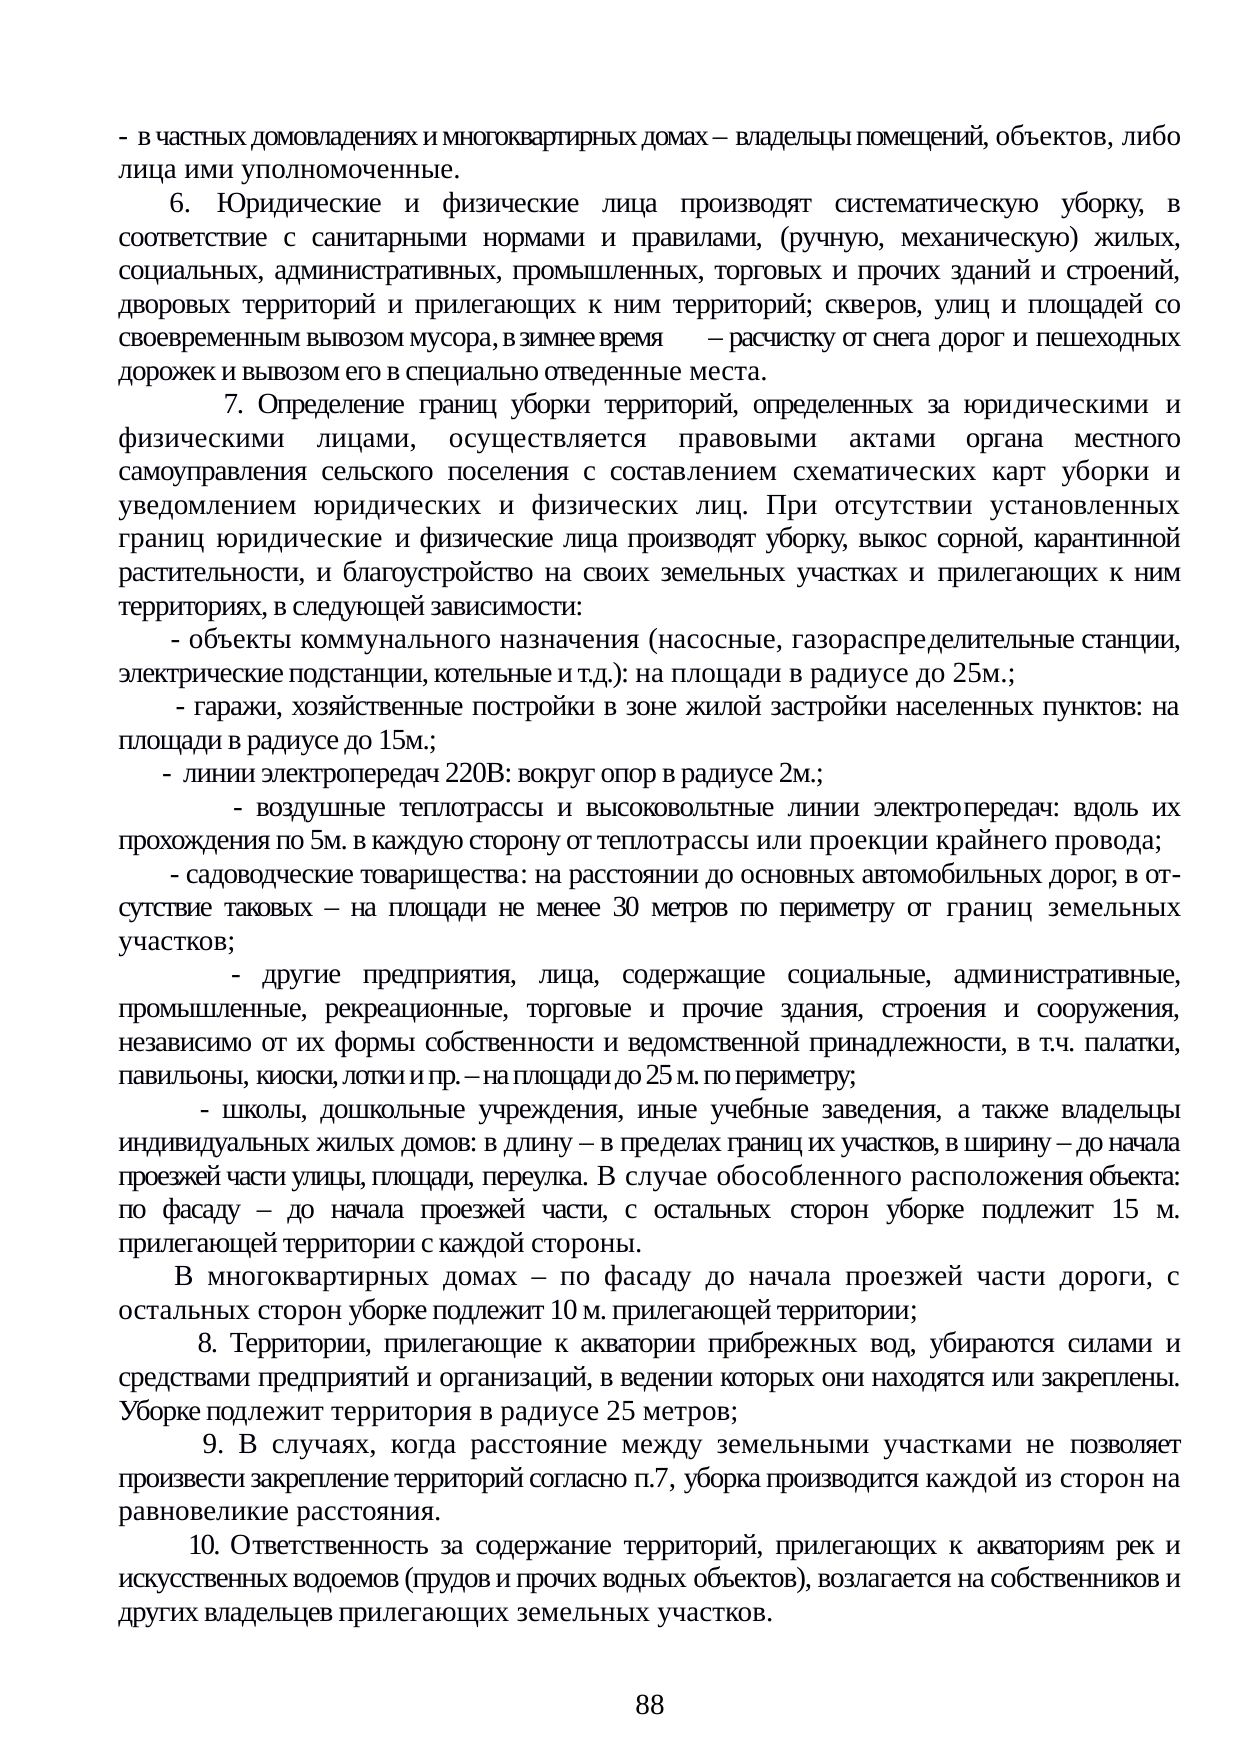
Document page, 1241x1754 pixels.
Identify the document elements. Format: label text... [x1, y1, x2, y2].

text - линии электропередач 220В: вокруг опор в радиусе 2м.; [118, 755, 1181, 789]
text - садоводческие товарищества: на расстоянии до основных автомобильных дорог, в отсутствие таковых – на площади не менее по периметру от границ земельных участков; [118, 856, 1181, 957]
text - в частных домовладениях и многоквартирных домах – владельцы помещений, объектов, либо лица ими уполномоченные. [118, 118, 1181, 185]
text - объекты коммунального назначения (насосные, газораспределительные станции, электрические подстанции, котельные и т.д.): на площади в радиусе до 25м.; [118, 621, 1181, 688]
text 7. Определение границ уборки территорий, определенных за юридическими и физическими лицами, осуществляется правовыми актами органа местного самоуправления сельского поселения с составлением схематических карт уборки и уведомлением юридических и физических лиц. При отсутствии установленных границ юридические и физические лица производят уборку, выкос сорной, карантинной растительности, и благоустройство на своих земельных участках и прилегающих к ним территориях, в следующей зависимости: [118, 386, 1181, 621]
text - школы, дошкольные учреждения, иные учебные заведения, а также владельцы индивидуальных жилых домов: в длину – в пределах границ их участков, в ширину – до начала проезжей части улицы, площади, переулка. В случае обособленного расположения объекта: по фасаду – до начала проезжей части, с остальных сторон уборке подлежит . прилегающей территории с каждой стороны. [118, 1091, 1181, 1258]
text В многоквартирных домах – по фасаду до начала проезжей части дороги, с остальных сторон уборке подлежит . прилегающей территории; [118, 1258, 1181, 1326]
text - другие предприятия, лица, содержащие социальные, административные, промышленные, рекреационные, торговые и прочие здания, строения и сооружения, независимо от их формы собственности и ведомственной принадлежности, в т.ч. палатки, павильоны, киоски, лотки и пр. – на площади до . по периметру; [118, 957, 1181, 1091]
text 9. В случаях, когда расстояние между земельными участками не позволяет произвести закрепление территорий согласно п.7, уборка производится каждой из сторон на равновеликие расстояния. [118, 1426, 1181, 1527]
text 8. Территории, прилегающие к акватории прибрежных вод, убираются силами и средствами предприятий и организаций, в ведении которых они находятся или закреплены. Уборке подлежит территория в радиусе ; [118, 1326, 1181, 1426]
text 6. Юридические и физические лица производят систематическую уборку, в соответствие с санитарными нормами и правилами, (ручную, механическую) жилых, социальных, административных, промышленных, торговых и прочих зданий и строений, дворовых территорий и прилегающих к ним территорий; скверов, улиц и площадей со своевременным вывозом мусора, в зимнее время – расчистку от снега дорог и пешеходных дорожек и вывозом его в специально отведенные места. [118, 185, 1181, 386]
text - воздушные теплотрассы и высоковольтные линии электропередач: вдоль их прохождения по 5м. в каждую сторону от теплотрассы или проекции крайнего провода; [118, 789, 1181, 856]
text - гаражи, хозяйственные постройки в зоне жилой застройки населенных пунктов: на площади в радиусе до 15м.; [118, 688, 1181, 755]
text 10. Ответственность за содержание территорий, прилегающих к акваториям рек и искусственных водоемов (прудов и прочих водных объектов), возлагается на собственников и других владельцев прилегающих земельных участков. [118, 1527, 1181, 1627]
